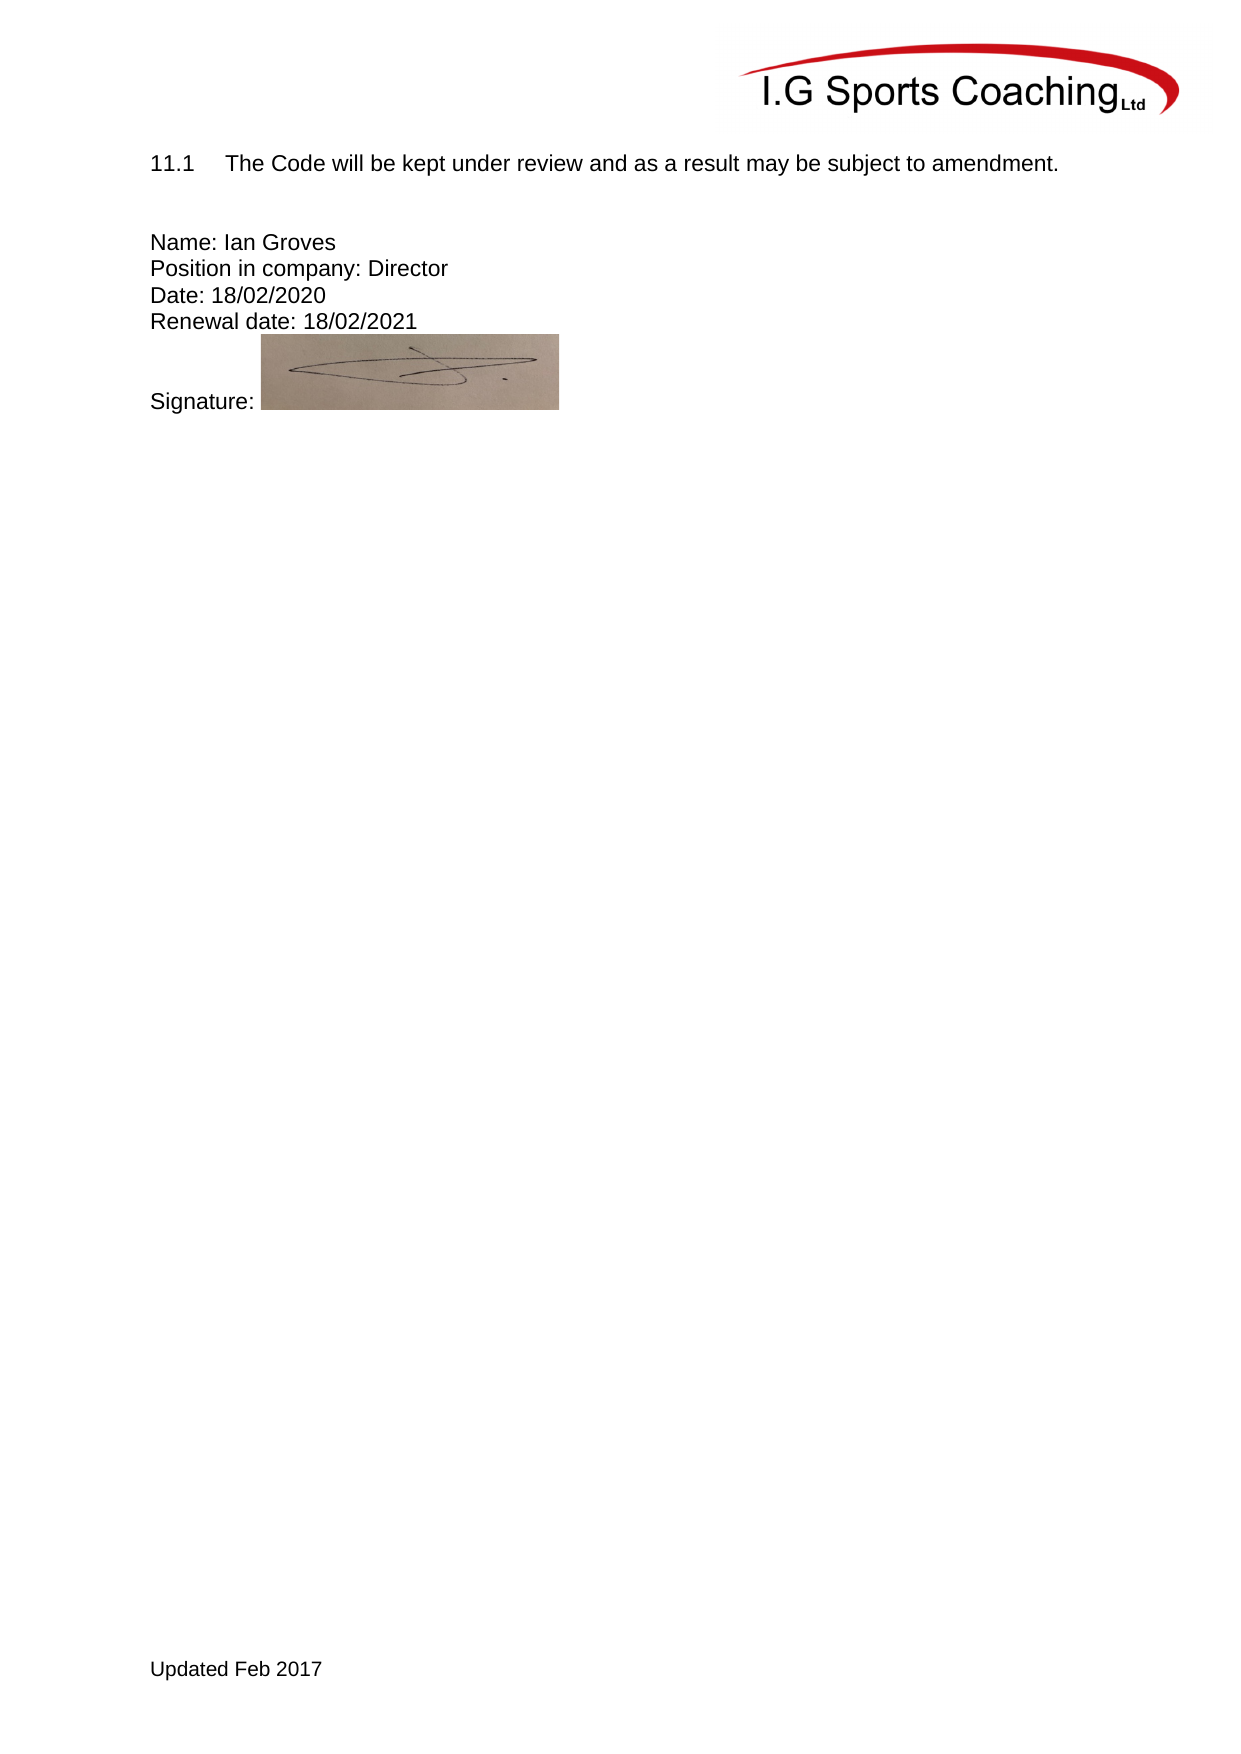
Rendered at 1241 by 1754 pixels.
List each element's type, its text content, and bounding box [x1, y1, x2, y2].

text Renewal date: 18/02/2021 [150, 308, 1090, 334]
text Date: 18/02/2020 [150, 282, 1090, 308]
picture [260, 334, 560, 410]
text Name: Ian Groves [150, 229, 1090, 255]
picture [715, 23, 1213, 134]
text 11.1 The Code will be kept under review and as a result may be subject to amendment. [150, 150, 1090, 176]
text Position in company: Director [150, 255, 1090, 282]
